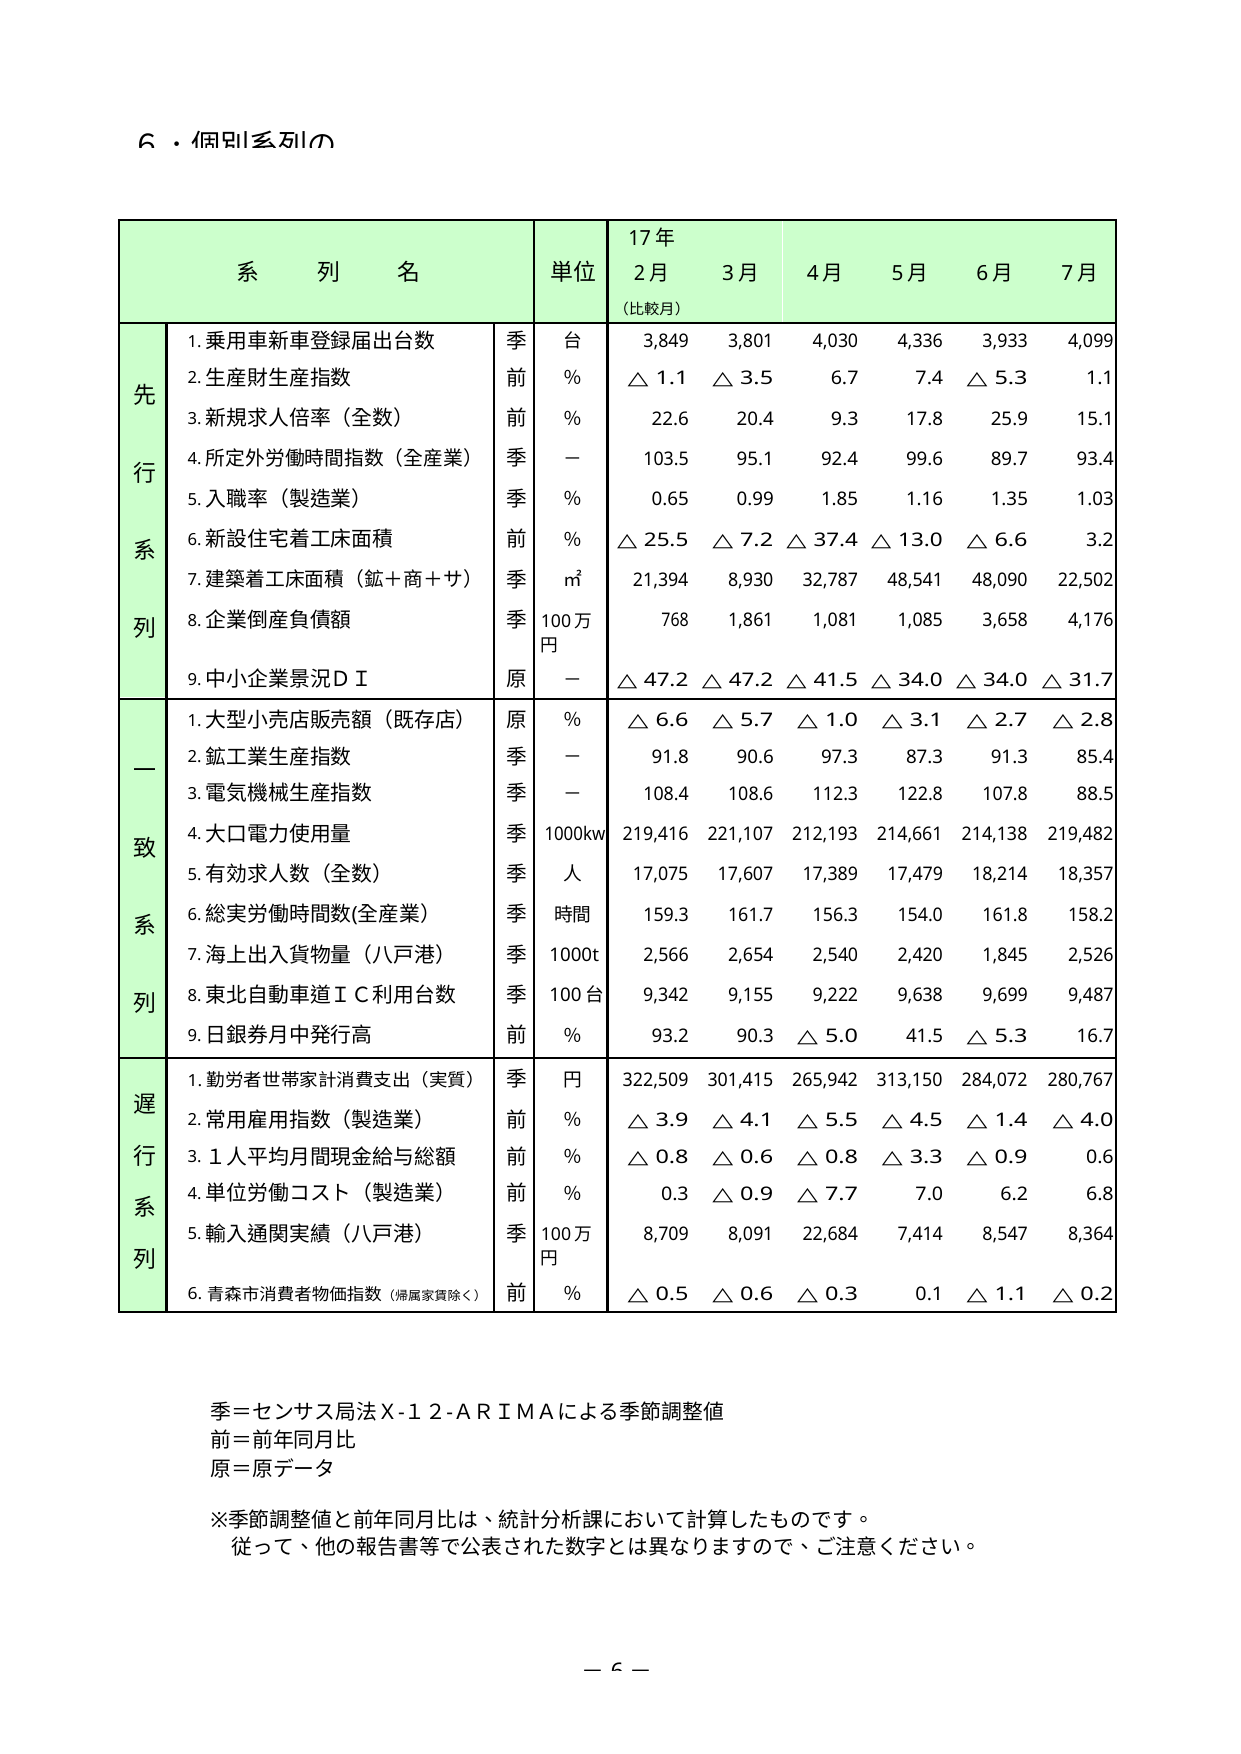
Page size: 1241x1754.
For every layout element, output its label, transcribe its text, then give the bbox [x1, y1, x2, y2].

table_cell 季 [495, 324, 533, 356]
table_cell △ 47.2 [609, 656, 698, 697]
table_cell 6.8 [1037, 1172, 1115, 1211]
table_cell 18,214 [952, 851, 1037, 891]
table_cell 8,930 [698, 556, 782, 597]
text 原＝原データ [210, 1454, 1142, 1482]
table_cell 1.85 [783, 476, 867, 516]
table_cell 人 [535, 851, 606, 891]
table_cell 88.5 [1037, 772, 1115, 811]
table_cell △ 0.6 [698, 1270, 782, 1311]
table_cell 93.2 [609, 1012, 698, 1057]
table_cell － [535, 656, 606, 697]
table_cell 9.3 [783, 395, 867, 435]
table_cell △ 6.6 [609, 700, 698, 735]
table_cell 1. 勤労者世帯家計消費支出（実質） [168, 1059, 493, 1097]
table_cell 7.4 [867, 356, 952, 395]
table_cell △ 41.5 [783, 656, 867, 697]
table_cell △ 2.7 [952, 700, 1037, 735]
table_cell ％ [535, 700, 606, 735]
table_cell 8,364 [1037, 1211, 1115, 1270]
table_cell 一致系列 [120, 700, 165, 1057]
table_cell 前 [495, 516, 533, 556]
table_cell ％ [535, 1135, 606, 1172]
table_cell 17.8 [867, 395, 952, 435]
table_cell 5. 輸入通関実績（八戸港） [168, 1211, 493, 1270]
table_cell △ 25.5 [609, 516, 698, 556]
table_cell △ 34.0 [867, 656, 952, 697]
table_cell △ 0.8 [783, 1135, 867, 1172]
table_cell △ 3.9 [609, 1097, 698, 1135]
table_cell 219,416 [609, 811, 698, 851]
table_cell 3.2 [1037, 516, 1115, 556]
table_cell 156.3 [783, 891, 867, 932]
table_cell 107.8 [952, 772, 1037, 811]
table_cell 161.7 [698, 891, 782, 932]
table_cell 9,155 [698, 972, 782, 1012]
table_cell 季 [495, 772, 533, 811]
table_cell △ 7.2 [698, 516, 782, 556]
table_cell － [535, 435, 606, 476]
table_cell 季 [495, 932, 533, 972]
table_cell 21,394 [609, 556, 698, 597]
table_cell 32,787 [783, 556, 867, 597]
table_header 4月 [783, 221, 867, 322]
table_cell 2,540 [783, 932, 867, 972]
table_cell 9,342 [609, 972, 698, 1012]
table_cell 103.5 [609, 435, 698, 476]
table_cell 8,709 [609, 1211, 698, 1270]
table_cell 161.8 [952, 891, 1037, 932]
table_cell △ 4.0 [1037, 1097, 1115, 1135]
table_cell 7.0 [867, 1172, 952, 1211]
table_cell 季 [495, 1059, 533, 1097]
table_cell 1.16 [867, 476, 952, 516]
table_cell 158.2 [1037, 891, 1115, 932]
table_cell △ 3.3 [867, 1135, 952, 1172]
table_cell 1,861 [698, 597, 782, 656]
table_header 5月 [867, 221, 952, 322]
table_cell 85.4 [1037, 735, 1115, 772]
table_cell ％ [535, 1270, 606, 1311]
table_cell 季 [495, 597, 533, 656]
table_cell 22,502 [1037, 556, 1115, 597]
table_cell 313,150 [867, 1059, 952, 1097]
table_cell 8. 企業倒産負債額 [168, 597, 493, 656]
table_cell 15.1 [1037, 395, 1115, 435]
table_cell 4,099 [1037, 324, 1115, 356]
table_cell 台 [535, 324, 606, 356]
table_cell 17,389 [783, 851, 867, 891]
table_cell 前 [495, 1135, 533, 1172]
table_cell 3. 電気機械生産指数 [168, 772, 493, 811]
table_cell △ 1.1 [609, 356, 698, 395]
table_cell 前 [495, 1172, 533, 1211]
table_cell 18,357 [1037, 851, 1115, 891]
table_cell ％ [535, 516, 606, 556]
table_cell △ 31.7 [1037, 656, 1115, 697]
table_cell △ 1.0 [783, 700, 867, 735]
table_cell 284,072 [952, 1059, 1037, 1097]
table_cell 16.7 [1037, 1012, 1115, 1057]
table_cell 4. 所定外労働時間指数（全産業） [168, 435, 493, 476]
table_cell △ 37.4 [783, 516, 867, 556]
table_cell 3,933 [952, 324, 1037, 356]
table_cell 6.7 [783, 356, 867, 395]
table_cell 768 [609, 597, 698, 656]
table_cell 90.3 [698, 1012, 782, 1057]
table_cell ％ [535, 1012, 606, 1057]
table_cell 2. 常用雇用指数（製造業） [168, 1097, 493, 1135]
table_cell 3,801 [698, 324, 782, 356]
table_cell 41.5 [867, 1012, 952, 1057]
table_cell 159.3 [609, 891, 698, 932]
table_cell 1.03 [1037, 476, 1115, 516]
table_cell △ 13.0 [867, 516, 952, 556]
table_cell 6. 青森市消費者物価指数（帰属家賃除く） [168, 1270, 493, 1311]
text 従って、他の報告書等で公表された数字とは異なりますので、ご注意ください。 [231, 1533, 1142, 1560]
table_header 6月 [952, 221, 1037, 322]
table_cell 122.8 [867, 772, 952, 811]
table_cell △ 0.5 [609, 1270, 698, 1311]
table_cell 7. 建築着工床面積（鉱＋商＋サ） [168, 556, 493, 597]
table_cell 原 [495, 656, 533, 697]
table_cell 0.3 [609, 1172, 698, 1211]
table_cell 9,638 [867, 972, 952, 1012]
table_cell － [535, 772, 606, 811]
table_cell △ 6.6 [952, 516, 1037, 556]
table_cell 90.6 [698, 735, 782, 772]
table_cell 280,767 [1037, 1059, 1115, 1097]
table_cell 季 [495, 811, 533, 851]
table_cell 219,482 [1037, 811, 1115, 851]
table_cell 22,684 [783, 1211, 867, 1270]
table_cell 季 [495, 476, 533, 516]
table_cell 17,607 [698, 851, 782, 891]
table_cell 9,222 [783, 972, 867, 1012]
table_cell 1.35 [952, 476, 1037, 516]
table_cell △ 0.2 [1037, 1270, 1115, 1311]
table_cell 214,138 [952, 811, 1037, 851]
table_cell 季 [495, 435, 533, 476]
table_cell 212,193 [783, 811, 867, 851]
table_cell 7,414 [867, 1211, 952, 1270]
table_cell 1,845 [952, 932, 1037, 972]
table_cell 301,415 [698, 1059, 782, 1097]
table_cell 前 [495, 395, 533, 435]
table_cell △ 5.7 [698, 700, 782, 735]
table_cell 100台 [535, 972, 606, 1012]
table_cell 92.4 [783, 435, 867, 476]
table_header 3月 [698, 221, 782, 322]
table_cell 91.3 [952, 735, 1037, 772]
table_cell 季 [495, 556, 533, 597]
table_cell 48,541 [867, 556, 952, 597]
table_cell 95.1 [698, 435, 782, 476]
table_cell 100万円 [535, 597, 606, 656]
table_cell 6.2 [952, 1172, 1037, 1211]
table_header 17年 2月 （比較月） [609, 221, 698, 322]
table_cell 円 [535, 1059, 606, 1097]
table_cell 季 [495, 735, 533, 772]
table_cell 91.8 [609, 735, 698, 772]
table_cell 25.9 [952, 395, 1037, 435]
table_cell 0.65 [609, 476, 698, 516]
table_cell 22.6 [609, 395, 698, 435]
table_cell 2,420 [867, 932, 952, 972]
table_cell 季 [495, 1211, 533, 1270]
table_cell 9,699 [952, 972, 1037, 1012]
table_cell 5. 有効求人数（全数） [168, 851, 493, 891]
table_cell － [535, 735, 606, 772]
table_cell 89.7 [952, 435, 1037, 476]
table_cell 48,090 [952, 556, 1037, 597]
table_cell △ 0.3 [783, 1270, 867, 1311]
text 季＝センサス局法Ｘ-１２-ＡＲＩＭＡによる季節調整値前＝前年同月比 [210, 1397, 736, 1454]
table_cell 0.99 [698, 476, 782, 516]
table_cell △ 0.9 [952, 1135, 1037, 1172]
table_cell ％ [535, 476, 606, 516]
table_cell △ 3.1 [867, 700, 952, 735]
table_cell △ 2.8 [1037, 700, 1115, 735]
table_cell 1000kw [535, 811, 606, 851]
table_cell ％ [535, 356, 606, 395]
table_cell 9. 中小企業景況ＤＩ [168, 656, 493, 697]
table_cell 3. １人平均月間現金給与総額 [168, 1135, 493, 1172]
table_cell △ 5.0 [783, 1012, 867, 1057]
table_cell △ 0.9 [698, 1172, 782, 1211]
table_cell 108.4 [609, 772, 698, 811]
table_header 系 列 名 [120, 221, 533, 322]
table_cell 93.4 [1037, 435, 1115, 476]
table_cell 季 [495, 851, 533, 891]
table_cell 4,030 [783, 324, 867, 356]
table_cell 97.3 [783, 735, 867, 772]
table_cell 221,107 [698, 811, 782, 851]
table_cell 154.0 [867, 891, 952, 932]
table_cell ％ [535, 1097, 606, 1135]
table_header 単位 [535, 221, 606, 322]
table_cell 0.6 [1037, 1135, 1115, 1172]
table_cell △ 3.5 [698, 356, 782, 395]
table_cell △ 1.1 [952, 1270, 1037, 1311]
table_cell 3,658 [952, 597, 1037, 656]
table_cell 6. 総実労働時間数(全産業） [168, 891, 493, 932]
table_cell 9. 日銀券月中発行高 [168, 1012, 493, 1057]
table_cell 1. 乗用車新車登録届出台数 [168, 324, 493, 356]
table_cell 前 [495, 1097, 533, 1135]
table_cell 2,566 [609, 932, 698, 972]
table_cell 322,509 [609, 1059, 698, 1097]
table_cell 1.1 [1037, 356, 1115, 395]
table_cell △ 5.3 [952, 1012, 1037, 1057]
table_cell 8,091 [698, 1211, 782, 1270]
table_cell 前 [495, 1270, 533, 1311]
table_cell 4,176 [1037, 597, 1115, 656]
table_cell ㎡ [535, 556, 606, 597]
table_cell 100万円 [535, 1211, 606, 1270]
table_cell 先行系列 [120, 324, 165, 697]
table_cell 99.6 [867, 435, 952, 476]
table_cell △ 47.2 [698, 656, 782, 697]
table_cell △ 1.4 [952, 1097, 1037, 1135]
table_cell 1000t [535, 932, 606, 972]
table_cell △ 5.3 [952, 356, 1037, 395]
table_cell 6. 新設住宅着工床面積 [168, 516, 493, 556]
table_cell ％ [535, 1172, 606, 1211]
table_cell 7. 海上出入貨物量（八戸港） [168, 932, 493, 972]
table_cell 5. 入職率（製造業） [168, 476, 493, 516]
table_cell 2. 生産財生産指数 [168, 356, 493, 395]
table_cell △ 34.0 [952, 656, 1037, 697]
table_cell △ 5.5 [783, 1097, 867, 1135]
table_cell 87.3 [867, 735, 952, 772]
table_header 7月 [1037, 221, 1115, 322]
table_cell 2. 鉱工業生産指数 [168, 735, 493, 772]
table_cell 214,661 [867, 811, 952, 851]
table_cell 原 [495, 700, 533, 735]
table_cell 前 [495, 1012, 533, 1057]
table_cell 時間 [535, 891, 606, 932]
table_cell 1,085 [867, 597, 952, 656]
table_cell 2,526 [1037, 932, 1115, 972]
table_cell 112.3 [783, 772, 867, 811]
table_cell 2,654 [698, 932, 782, 972]
table_cell △ 4.1 [698, 1097, 782, 1135]
table_cell 3,849 [609, 324, 698, 356]
table_cell 1. 大型小売店販売額（既存店） [168, 700, 493, 735]
table_cell 4. 単位労働コスト（製造業） [168, 1172, 493, 1211]
table_cell 遅行系列 [120, 1059, 165, 1311]
table_cell 17,479 [867, 851, 952, 891]
table_cell 4. 大口電力使用量 [168, 811, 493, 851]
table_cell 108.6 [698, 772, 782, 811]
table_cell 季 [495, 891, 533, 932]
table_cell △ 7.7 [783, 1172, 867, 1211]
table_cell 4,336 [867, 324, 952, 356]
table_cell 8,547 [952, 1211, 1037, 1270]
table_cell △ 0.6 [698, 1135, 782, 1172]
table_cell 0.1 [867, 1270, 952, 1311]
table_cell 20.4 [698, 395, 782, 435]
table_cell 8. 東北自動車道ＩＣ利用台数 [168, 972, 493, 1012]
table_cell 3. 新規求人倍率（全数） [168, 395, 493, 435]
table_cell 季 [495, 972, 533, 1012]
table_cell 前 [495, 356, 533, 395]
table_cell △ 0.8 [609, 1135, 698, 1172]
text ※季節調整値と前年同月比は、統計分析課において計算したものです。 [210, 1507, 1142, 1533]
table_cell 265,942 [783, 1059, 867, 1097]
table_cell ％ [535, 395, 606, 435]
table_cell 1,081 [783, 597, 867, 656]
table_cell 9,487 [1037, 972, 1115, 1012]
table_cell △ 4.5 [867, 1097, 952, 1135]
table_cell 17,075 [609, 851, 698, 891]
